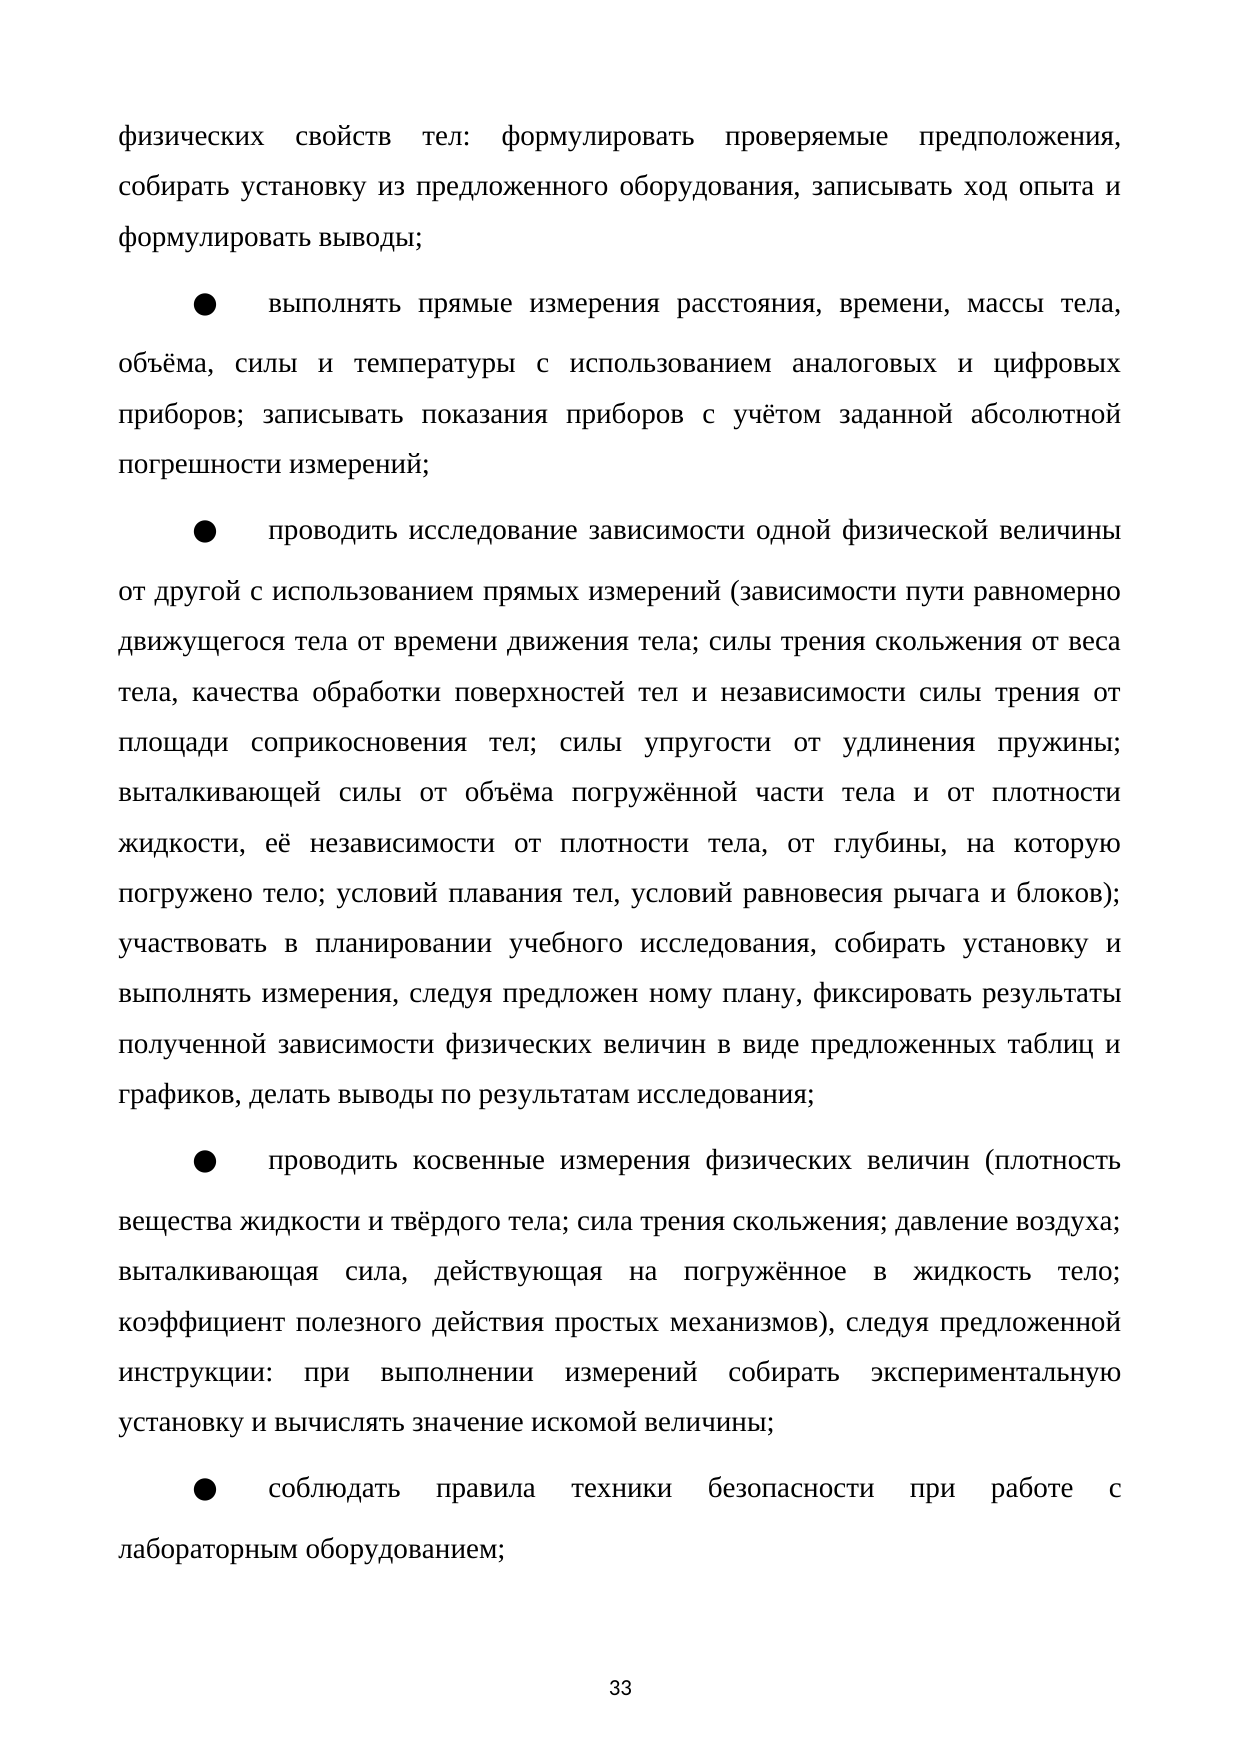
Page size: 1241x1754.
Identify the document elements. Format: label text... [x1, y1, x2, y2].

list проводить косвенные измерения физических величин (плотность вещества жидкости и твёрдого тела; сила трения скольжения; давление воздуха; выталкивающая сила, действующая на погружённое в жидкость тело; коэффициент полезного действия простых механизмов), следуя предложенной инструкции: при выполнении измерений собирать экспериментальную установку и вычислять значение искомой величины; [118, 1127, 1122, 1438]
list выполнять прямые измерения расстояния, времени, массы тела, объёма, силы и температуры с использованием аналоговых и цифровых приборов; записывать показания приборов с учётом заданной абсолютной погрешности измерений; [118, 269, 1122, 480]
list соблюдать правила техники безопасности при работе с лабораторным оборудованием; [118, 1455, 1122, 1565]
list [118, 118, 1122, 252]
list проводить исследование зависимости одной физической величины от другой с использованием прямых измерений (зависимости пути равномерно движущегося тела от времени движения тела; силы трения скольжения от веса тела, качества обработки поверхностей тел и независимости силы трения от площади соприкосновения тел; силы упругости от удлинения пружины; выталкивающей силы от объёма погружённой части тела и от плотности жидкости, её независимости от плотности тела, от глубины, на которую погружено тело; условий плавания тел, условий равновесия рычага и блоков); участвовать в планировании учебного исследования, собирать установку и выполнять измерения, следуя предложен­ ному плану, фиксировать результаты полученной зависимости физических величин в виде предложенных таблиц и графиков, делать выводы по результатам исследования; [118, 497, 1122, 1110]
